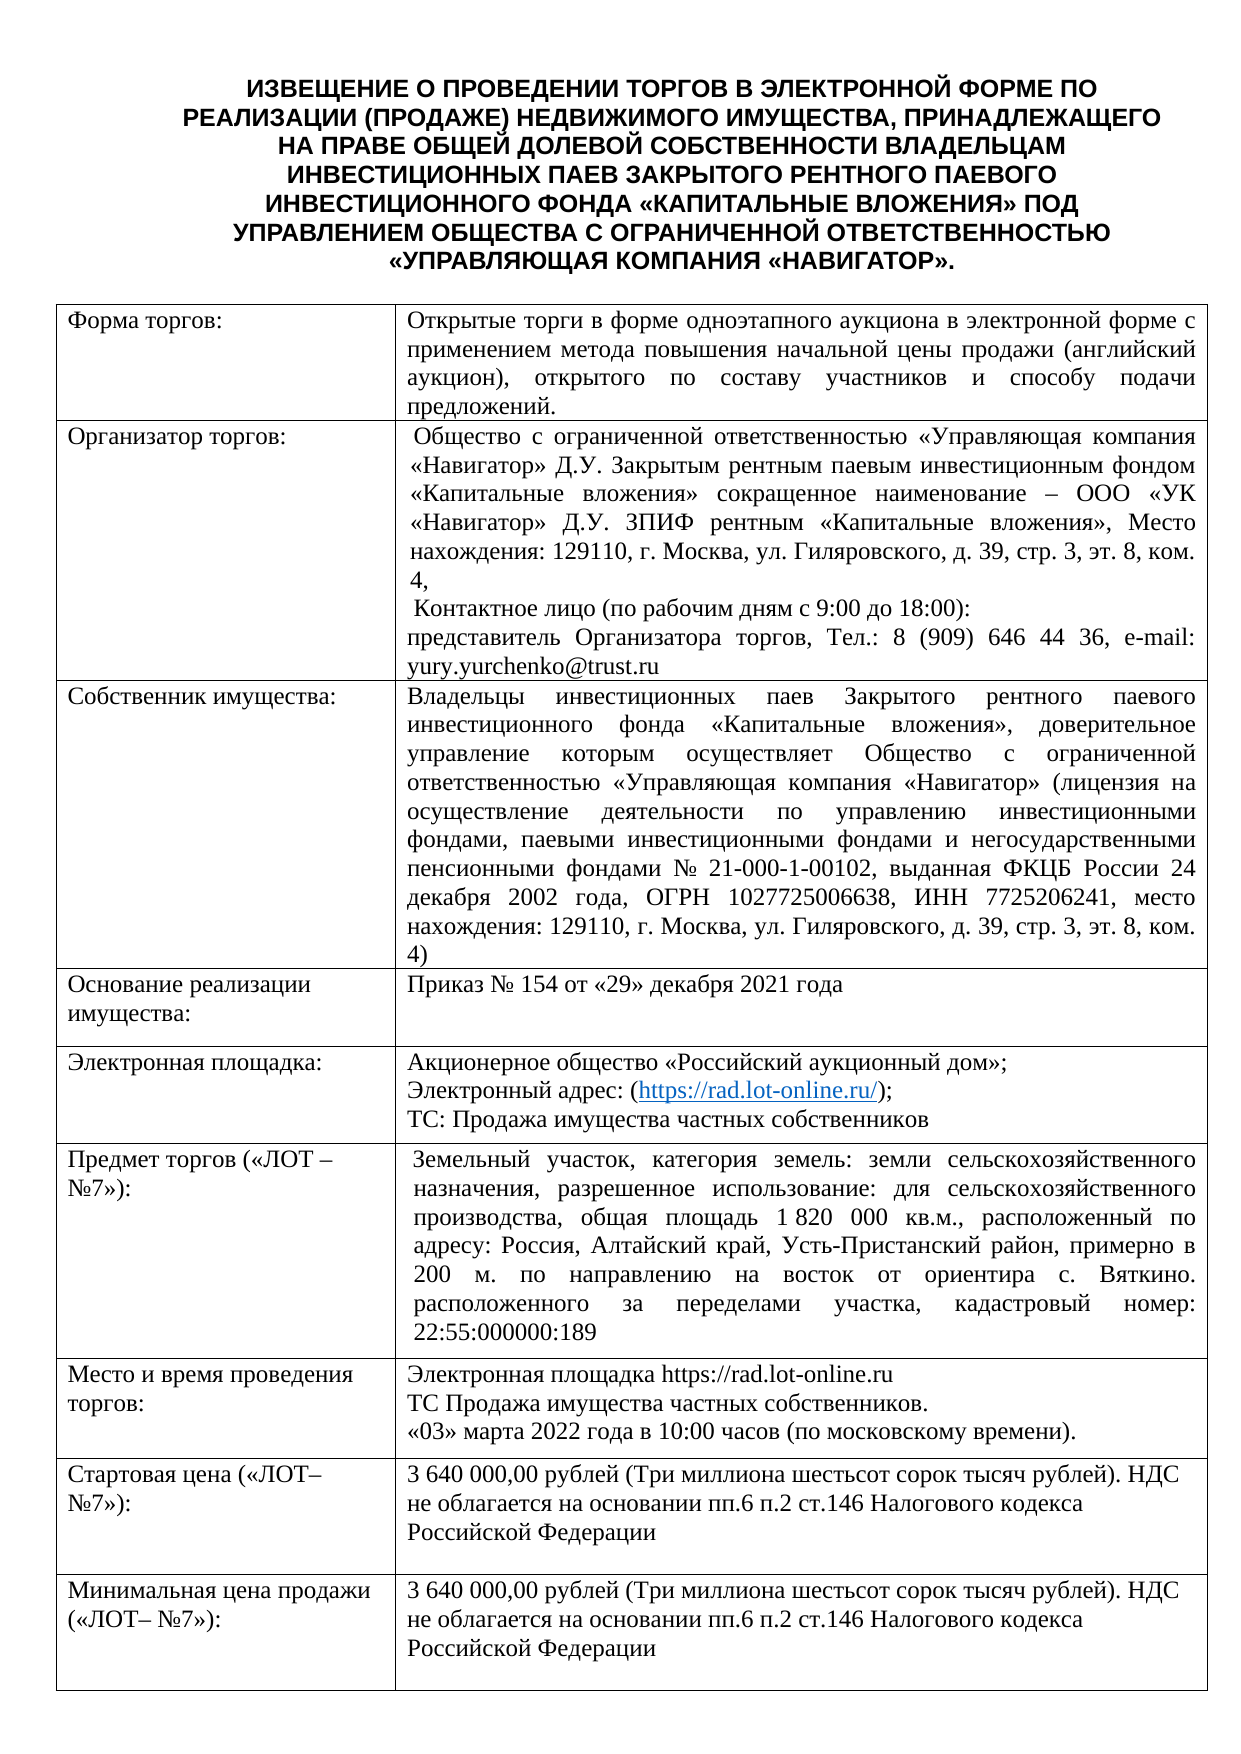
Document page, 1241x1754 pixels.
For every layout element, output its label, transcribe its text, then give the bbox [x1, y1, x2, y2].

table_cell Общество с ограниченной ответственностью «Управляющая компания «Навигатор» Д.У. Закрытым рентным паевым инвестиционным фондом «Капитальные вложения» сокращенное наименование – ООО «УК «Навигатор» Д.У. ЗПИФ рентным «Капитальные вложения», Место нахождения: 129110, г. Москва, ул. Гиляровского, д. 39, стр. 3, эт. 8, ком. 4, Контактное лицо (по рабочим дням с 9:00 до 18:00): представитель Организатора торгов, Тел.: 8 (909) 646 44 36, e-mail: yury.yurchenko@trust.ru [396, 421, 1207, 680]
table_cell Организатор торгов: [57, 421, 395, 680]
table_cell Место и время проведения торгов: [57, 1359, 395, 1458]
table_cell Владельцы инвестиционных паев Закрытого рентного паевого инвестиционного фонда «Капитальные вложения», доверительное управление которым осуществляет Общество с ограниченной ответственностью «Управляющая компания «Навигатор» (лицензия на осуществление деятельности по управлению инвестиционными фондами, паевыми инвестиционными фондами и негосударственными пенсионными фондами № 21-000-1-00102, выданная ФКЦБ России 24 декабря 2002 года, ОГРН 1027725006638, ИНН 7725206241, место нахождения: 129110, г. Москва, ул. Гиляровского, д. 39, стр. 3, эт. 8, ком. 4) [396, 681, 1207, 968]
table_cell 3 640 000,00 рублей (Три миллиона шестьсот сорок тысяч рублей). НДС не облагается на основании пп.6 п.2 ст.146 Налогового кодекса Российской Федерации [396, 1575, 1207, 1690]
table_cell Электронная площадка: [57, 1047, 395, 1143]
subtitle Извещение о проведении торгов в электронной форме по реализации (продаже) недвижимого имущества, принадлежащего на праве общей долевой собственности владельцам инвестиционных паев ЗАКРЫТого РЕНТНого ПАЕВого ИНВЕСТИЦИОННого ФОНДа «кАПИТАЛЬНЫЕ ВЛОЖЕНИЯ» под управлением ОБЩЕСТВА С ОГРАНИЧЕННОЙ ОТВЕТСТВЕННОСТЬЮ «УПРАВЛЯЮЩАЯ КОМПАНИЯ «НАВИГАТОР». [177, 74, 1167, 275]
table_cell Основание реализации имущества: [57, 969, 395, 1046]
table_header Форма торгов: [57, 305, 395, 420]
table_cell Акционерное общество «Российский аукционный дом»; Электронный адрес: (https://rad.lot-online.ru/); ТС: Продажа имущества частных собственников [396, 1047, 1207, 1143]
table_cell Земельный участок, категория земель: земли сельскохозяйственного назначения, разрешенное использование: для сельскохозяйственного производства, общая площадь 1 820 000 кв.м., расположенный по адресу: Россия, Алтайский край, Усть-Пристанский район, примерно в 200 м. по направлению на восток от ориентира с. Вяткино. расположенного за переделами участка, кадастровый номер: 22:55:000000:189 [396, 1144, 1207, 1358]
table_cell 3 640 000,00 рублей (Три миллиона шестьсот сорок тысяч рублей). НДС не облагается на основании пп.6 п.2 ст.146 Налогового кодекса Российской Федерации [396, 1459, 1207, 1574]
table_cell Собственник имущества: [57, 681, 395, 968]
table_cell Стартовая цена («ЛОТ– №7»): [57, 1459, 395, 1574]
table_header Открытые торги в форме одноэтапного аукциона в электронной форме с применением метода повышения начальной цены продажи (английский аукцион), открытого по составу участников и способу подачи предложений. [396, 305, 1207, 420]
table_cell Минимальная цена продажи («ЛОТ– №7»): [57, 1575, 395, 1690]
table_cell Приказ № 154 от «29» декабря 2021 года [396, 969, 1207, 1046]
table_cell Электронная площадка https://rad.lot-online.ru ТС Продажа имущества частных собственников. «03» марта 2022 года в 10:00 часов (по московскому времени). [396, 1359, 1207, 1458]
table_cell Предмет торгов («ЛОТ – №7»): [57, 1144, 395, 1358]
